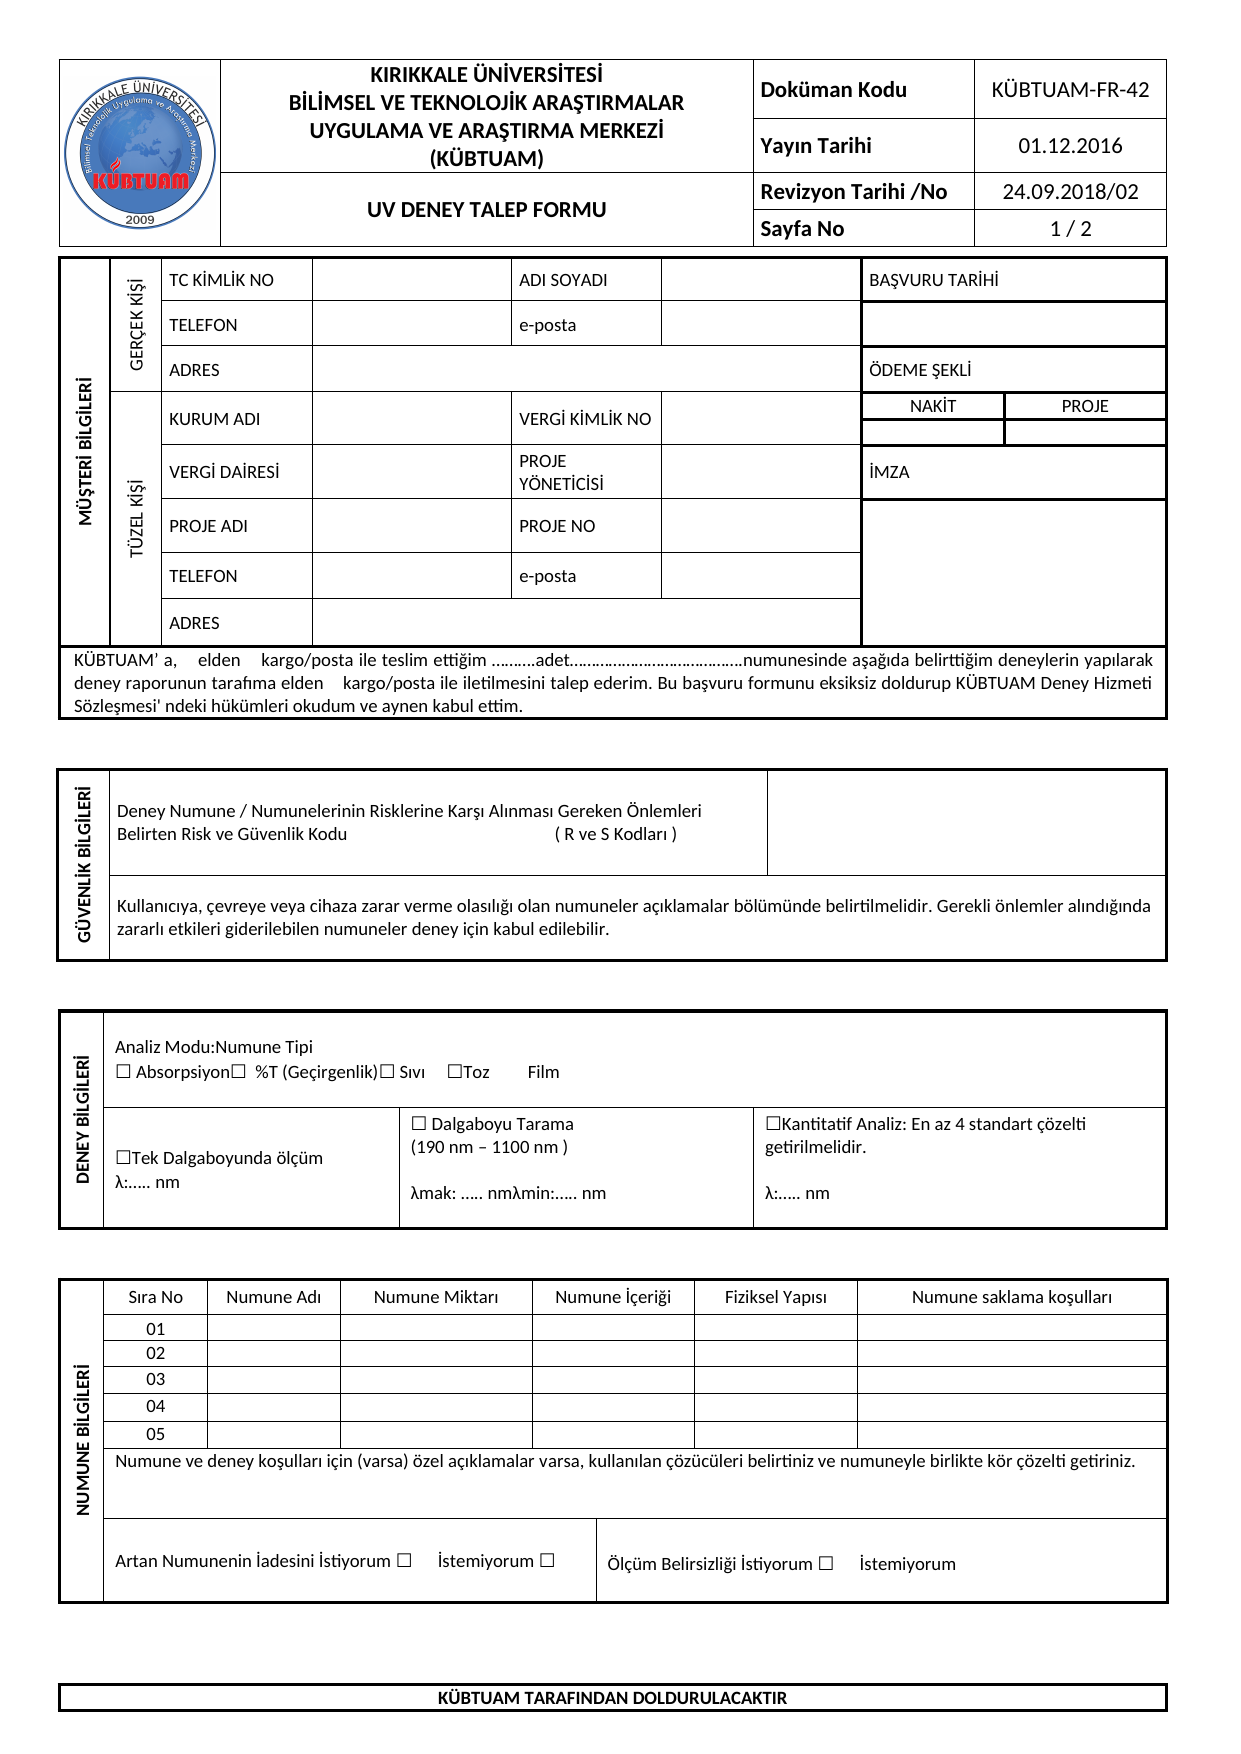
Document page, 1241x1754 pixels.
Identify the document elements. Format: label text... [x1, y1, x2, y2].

table_cell [313, 392, 511, 443]
table_cell PROJE ADI [162, 499, 312, 552]
table_cell ADRES [162, 346, 312, 391]
table_cell 03 [104, 1367, 207, 1393]
table_header Numune İçeriği [533, 1281, 694, 1314]
table_cell [863, 501, 1165, 598]
table_header [662, 259, 860, 300]
table_cell [1006, 421, 1165, 443]
table_cell [533, 1367, 694, 1393]
table_header NUMUNE BİLGİLERİ [61, 1281, 103, 1601]
table_cell [695, 1422, 857, 1448]
table_header KÜBTUAM’ a, elden kargo/posta ile teslim ettiğim ……….adet………………………………….numunesinde aşağıda belirttiğim deneylerin yapılarak deney raporunun tarafıma elden kargo/posta ile iletilmesini talep ederim. Bu başvuru formunu eksiksiz doldurup KÜBTUAM Deney Hizmeti Sözleşmesi' ndeki hükümleri okudum ve aynen kabul ettim. [61, 648, 1165, 717]
table_header Numune Adı [208, 1281, 340, 1314]
table_cell Kullanıcıya, çevreye veya cihaza zarar verme olasılığı olan numuneler açıklamalar bölümünde belirtilmelidir. Gerekli önlemler alındığında zararlı etkileri giderilebilen numuneler deney için kabul edilebilir. [110, 876, 1165, 959]
table_header ADI SOYADI [512, 259, 661, 300]
table_cell [341, 1422, 532, 1448]
table_cell [863, 303, 1165, 345]
table_cell [863, 598, 1165, 645]
table_header GERÇEK KİŞİ [111, 259, 161, 391]
table_cell 02 [104, 1341, 207, 1366]
table_cell [313, 499, 511, 552]
table_header TC KİMLİK NO [162, 259, 312, 300]
table_cell KURUM ADI [162, 392, 312, 443]
table_cell İMZA [863, 447, 1165, 497]
table_header BAŞVURU TARİHİ [863, 259, 1165, 300]
table_header [768, 771, 1165, 875]
picture [63, 76, 217, 230]
table_cell ☐Kantitatif Analiz: En az 4 standart çözelti getirilmelidir. λ:….. nm [754, 1108, 1165, 1227]
table_cell TELEFON [162, 553, 312, 598]
table_cell [313, 553, 511, 598]
table_cell [208, 1422, 340, 1448]
table_cell [313, 301, 511, 345]
table_header Numune Miktarı [341, 1281, 532, 1314]
table_header DENEY BİLGİLERİ [61, 1013, 103, 1227]
table_cell [695, 1394, 857, 1421]
table_cell [662, 301, 860, 345]
table_cell [858, 1394, 1166, 1421]
table_header Numune saklama koşulları [858, 1281, 1166, 1314]
table_cell [313, 346, 860, 391]
table_cell [695, 1341, 857, 1366]
table_cell [662, 392, 860, 443]
table_cell [533, 1422, 694, 1448]
table_header Sıra No [104, 1281, 207, 1314]
table_cell PROJE NO [512, 499, 661, 552]
table_cell ☐ Dalgaboyu Tarama (190 nm – 1100 nm ) λmak: ….. nmλmin:….. nm [400, 1108, 753, 1227]
table_cell [863, 421, 1003, 443]
table_cell [341, 1367, 532, 1393]
table_cell Artan Numunenin İadesini İstiyorum ☐ İstemiyorum ☐ [104, 1519, 596, 1601]
table_cell TÜZEL KİŞİ [111, 392, 161, 645]
table_header [313, 259, 511, 300]
table_cell ADRES [162, 599, 312, 645]
table_header MÜŞTERİ BİLGİLERİ [61, 259, 109, 645]
table_cell [341, 1341, 532, 1366]
table_cell [313, 599, 860, 645]
table_header GÜVENLİK BİLGİLERİ [59, 771, 109, 959]
table_header Fiziksel Yapısı [695, 1281, 857, 1314]
table_cell [662, 553, 860, 598]
table_cell [662, 445, 860, 497]
table_cell [208, 1315, 340, 1340]
table_cell ☐Tek Dalgaboyunda ölçüm λ:….. nm [104, 1108, 399, 1227]
table_cell Numune ve deney koşulları için (varsa) özel açıklamalar varsa, kullanılan çözücüleri belirtiniz ve numuneyle birlikte kör çözelti getiriniz. [104, 1449, 1166, 1518]
table_cell 01 [104, 1315, 207, 1340]
table_cell [695, 1367, 857, 1393]
table_cell [533, 1341, 694, 1366]
table_cell [858, 1315, 1166, 1340]
table_cell PROJE YÖNETİCİSİ [512, 445, 661, 497]
table_cell [208, 1394, 340, 1421]
table_cell [858, 1341, 1166, 1366]
table_cell [208, 1341, 340, 1366]
table_cell VERGİ DAİRESİ [162, 445, 312, 497]
table_cell [533, 1394, 694, 1421]
table_cell e-posta [512, 301, 661, 345]
table_cell [208, 1367, 340, 1393]
table_cell [858, 1367, 1166, 1393]
table_header Deney Numune / Numunelerinin Risklerine Karşı Alınması Gereken Önlemleri Belirten Risk ve Güvenlik Kodu ( R ve S Kodları ) [110, 771, 767, 875]
table_cell [695, 1315, 857, 1340]
table_cell [858, 1422, 1166, 1448]
table_cell Ölçüm Belirsizliği İstiyorum ☐ İstemiyorum [597, 1519, 1166, 1601]
table_cell PROJE [1006, 394, 1165, 417]
table_cell VERGİ KİMLİK NO [512, 392, 661, 443]
table_cell e-posta [512, 553, 661, 598]
table_cell ÖDEME ŞEKLİ [863, 348, 1165, 391]
table_cell TELEFON [162, 301, 312, 345]
table_cell 04 [104, 1394, 207, 1421]
table_cell [341, 1315, 532, 1340]
table_cell [341, 1394, 532, 1421]
table_cell NAKİT [863, 394, 1003, 417]
table_cell [662, 499, 860, 552]
table_header Analiz Modu:Numune Tipi ☐ Absorpsiyon☐ %T (Geçirgenlik)☐ Sıvı ☐Toz Film [104, 1013, 1165, 1107]
table_cell [533, 1315, 694, 1340]
table_cell [313, 445, 511, 497]
table_header KÜBTUAM TARAFINDAN DOLDURULACAKTIR [61, 1686, 1165, 1709]
table_cell 05 [104, 1422, 207, 1448]
